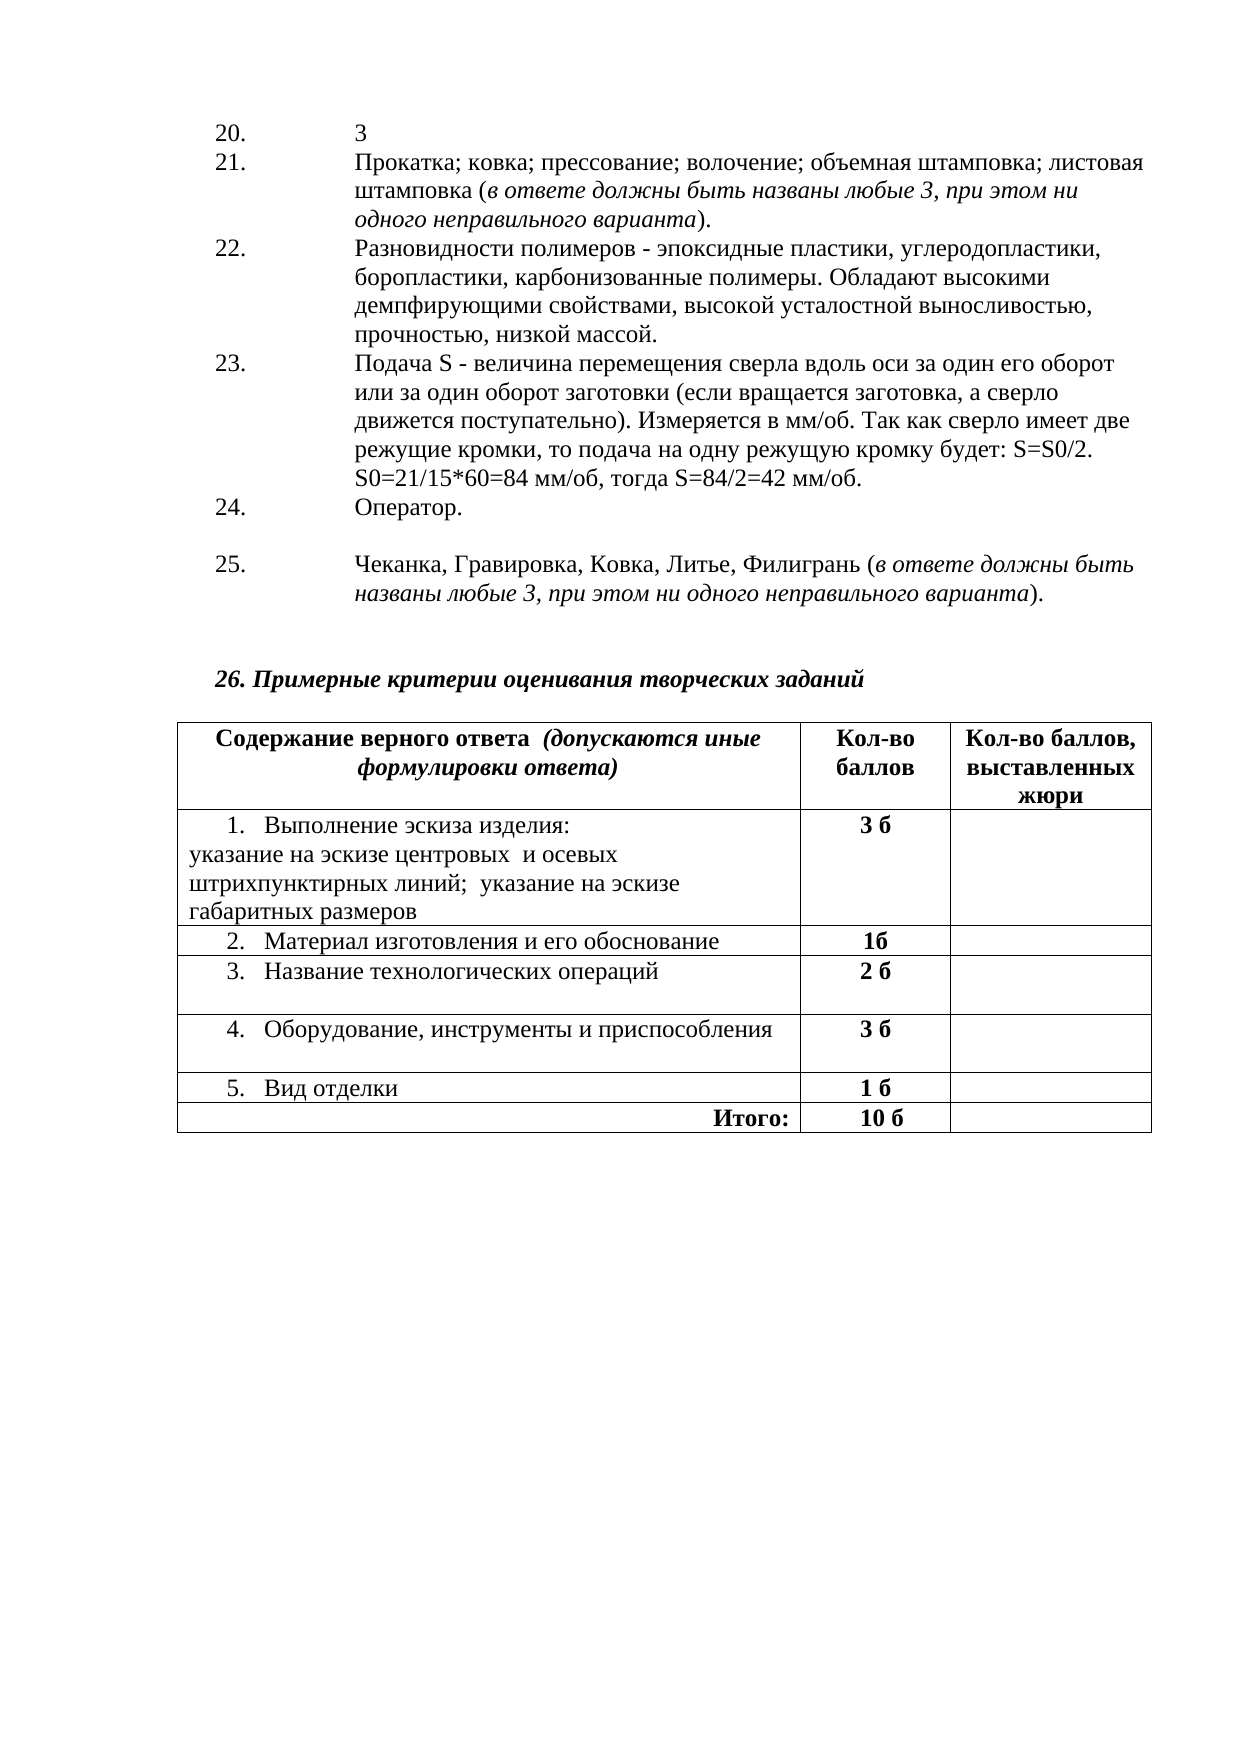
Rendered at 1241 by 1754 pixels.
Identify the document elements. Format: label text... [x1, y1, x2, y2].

table_cell 1 б [801, 1073, 950, 1102]
list 3 [215, 118, 1152, 147]
table_cell 3 б [801, 1015, 950, 1072]
table_cell 2 б [801, 956, 950, 1013]
table_cell [951, 1073, 1151, 1102]
table_header Кол-во баллов [801, 723, 950, 809]
list Чеканка, Гравировка, Ковка, Литье, Филигрань (в ответе должны быть названы любые 3, при этом ни одного неправильного варианта). [215, 549, 1152, 607]
table_cell 1б [801, 926, 950, 955]
list Прокатка; ковка; прессование; волочение; объемная штамповка; листовая штамповка (в ответе должны быть названы любые 3, при этом ни одного неправильного варианта). [215, 147, 1152, 233]
table_cell Вид отделки [178, 1073, 800, 1102]
table_cell Оборудование, инструменты и приспособления [178, 1015, 800, 1072]
list Разновидности полимеров - эпоксидные пластики, углеродопластики, боропластики, карбонизованные полимеры. Обладают высокими демпфирующими свойствами, высокой усталостной выносливостью, прочностью, низкой массой. [215, 233, 1152, 348]
table_header Содержание верного ответа (допускаются иные формулировки ответа) [178, 723, 800, 809]
list Оператор. [215, 492, 1152, 521]
table_cell 3 б [801, 810, 950, 925]
list Примерные критерии оценивания творческих заданий [215, 664, 1152, 693]
table_cell [951, 1015, 1151, 1072]
list Подача S - величина перемещения сверла вдоль оси за один его оборот или за один оборот заготовки (если вращается заготовка, а сверло движется поступательно). Измеряется в мм/об. Так как сверло имеет две режущие кромки, то подача на одну режущую кромку будет: S=S0/2. S0=21/15*60=84 мм/об, тогда S=84/2=42 мм/об. [215, 348, 1152, 492]
table_cell 10 б [801, 1103, 950, 1132]
table_cell [951, 810, 1151, 925]
table_cell Итого: [178, 1103, 800, 1132]
table_header Кол-во баллов, выставленных жюри [951, 723, 1151, 809]
table_cell [951, 926, 1151, 955]
table_cell Название технологических операций [178, 956, 800, 1013]
table_cell Материал изготовления и его обоснование [178, 926, 800, 955]
table_cell Выполнение эскиза изделия: указание на эскизе центровых и осевых штрихпунктирных линий; указание на эскизе габаритных размеров [178, 810, 800, 925]
table_cell [951, 956, 1151, 1013]
table_cell [951, 1103, 1151, 1132]
